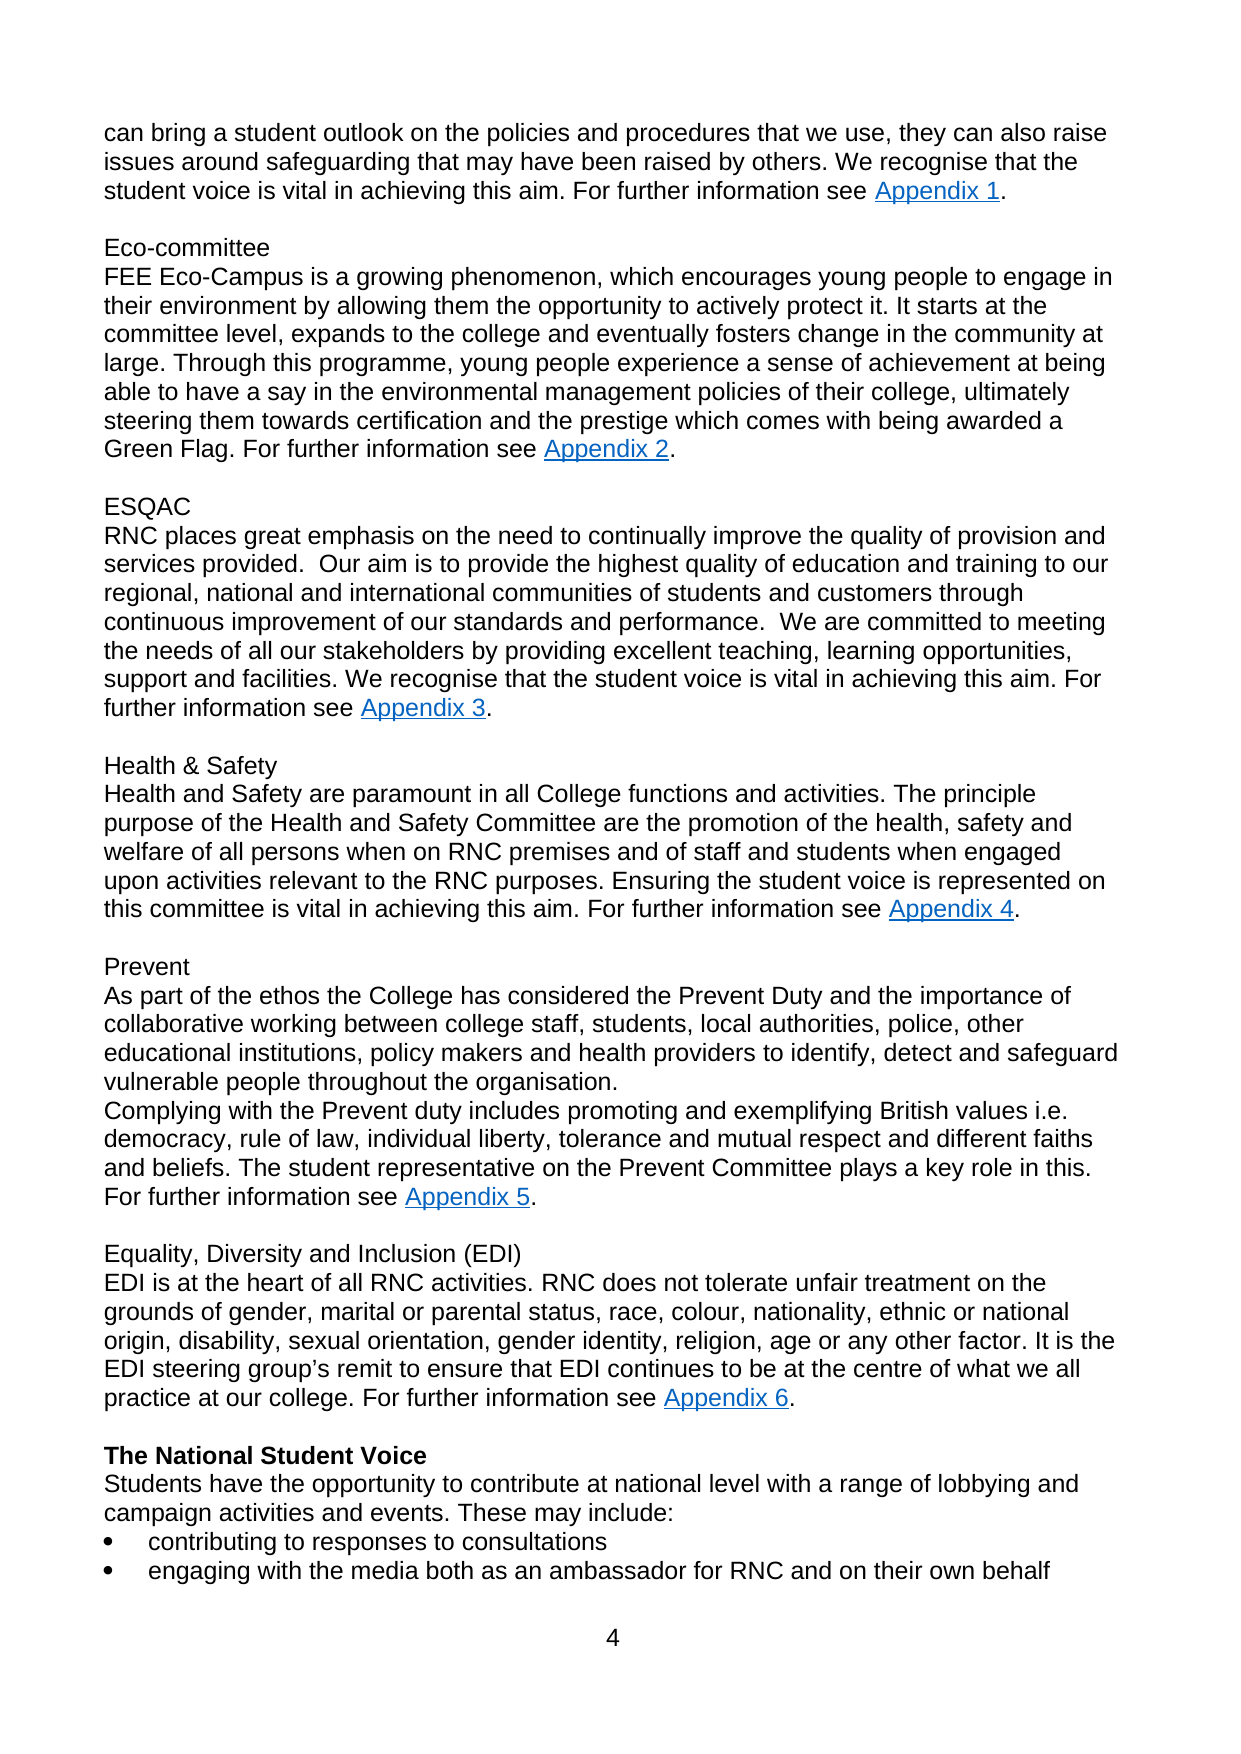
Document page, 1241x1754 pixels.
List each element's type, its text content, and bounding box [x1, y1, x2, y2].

list engaging with the media both as an ambassador for RNC and on their own behalf [103, 1556, 1122, 1585]
text FEE Eco-Campus is a growing phenomenon, which encourages young people to engage in their environment by allowing them the opportunity to actively protect it. It starts at the committee level, expands to the college and eventually fosters change in the community at large. Through this programme, young people experience a sense of achievement at being able to have a say in the environmental management policies of their college, ultimately steering them towards certification and the prestige which comes with being awarded a Green Flag. For further information see Appendix 2. [103, 262, 1122, 463]
text Complying with the Prevent duty includes promoting and exemplifying British values i.e. democracy, rule of law, individual liberty, tolerance and mutual respect and different faiths and beliefs. The student representative on the Prevent Committee plays a key role in this. [103, 1096, 1139, 1182]
subtitle The National Student Voice [103, 1441, 1122, 1469]
text Students have the opportunity to contribute at national level with a range of lobbying and campaign activities and events. These may include: [103, 1469, 1122, 1527]
text EDI is at the heart of all RNC activities. RNC does not tolerate unfair treatment on the grounds of gender, marital or parental status, race, colour, nationality, ethnic or national origin, disability, sexual orientation, gender identity, religion, age or any other factor. It is the EDI steering group’s remit to ensure that EDI continues to be at the centre of what we all practice at our college. For further information see Appendix 6. [103, 1268, 1122, 1412]
subtitle Health & Safety [103, 751, 1122, 779]
text Health and Safety are paramount in all College functions and activities. The principle purpose of the Health and Safety Committee are the promotion of the health, safety and welfare of all persons when on RNC premises and of staff and students when engaged upon activities relevant to the RNC purposes. Ensuring the student voice is represented on this committee is vital in achieving this aim. For further information see Appendix 4. [103, 779, 1122, 923]
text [103, 118, 1122, 204]
text RNC places great emphasis on the need to continually improve the quality of provision and services provided. Our aim is to provide the highest quality of education and training to our regional, national and international communities of students and customers through continuous improvement of our standards and performance. We are committed to meeting the needs of all our stakeholders by providing excellent teaching, learning opportunities, support and facilities. We recognise that the student voice is vital in achieving this aim. For further information see Appendix 3. [103, 521, 1122, 722]
list contributing to responses to consultations [103, 1527, 1122, 1556]
text As part of the ethos the College has considered the Prevent Duty and the importance of collaborative working between college staff, students, local authorities, police, other educational institutions, policy makers and health providers to identify, detect and safeguard vulnerable people throughout the organisation. [103, 981, 1139, 1096]
subtitle Equality, Diversity and Inclusion (EDI) [103, 1239, 1122, 1268]
subtitle ESQAC [103, 492, 1122, 521]
subtitle Eco-committee [103, 233, 1122, 262]
text For further information see Appendix 5. [103, 1182, 1122, 1211]
subtitle Prevent [103, 952, 1122, 981]
